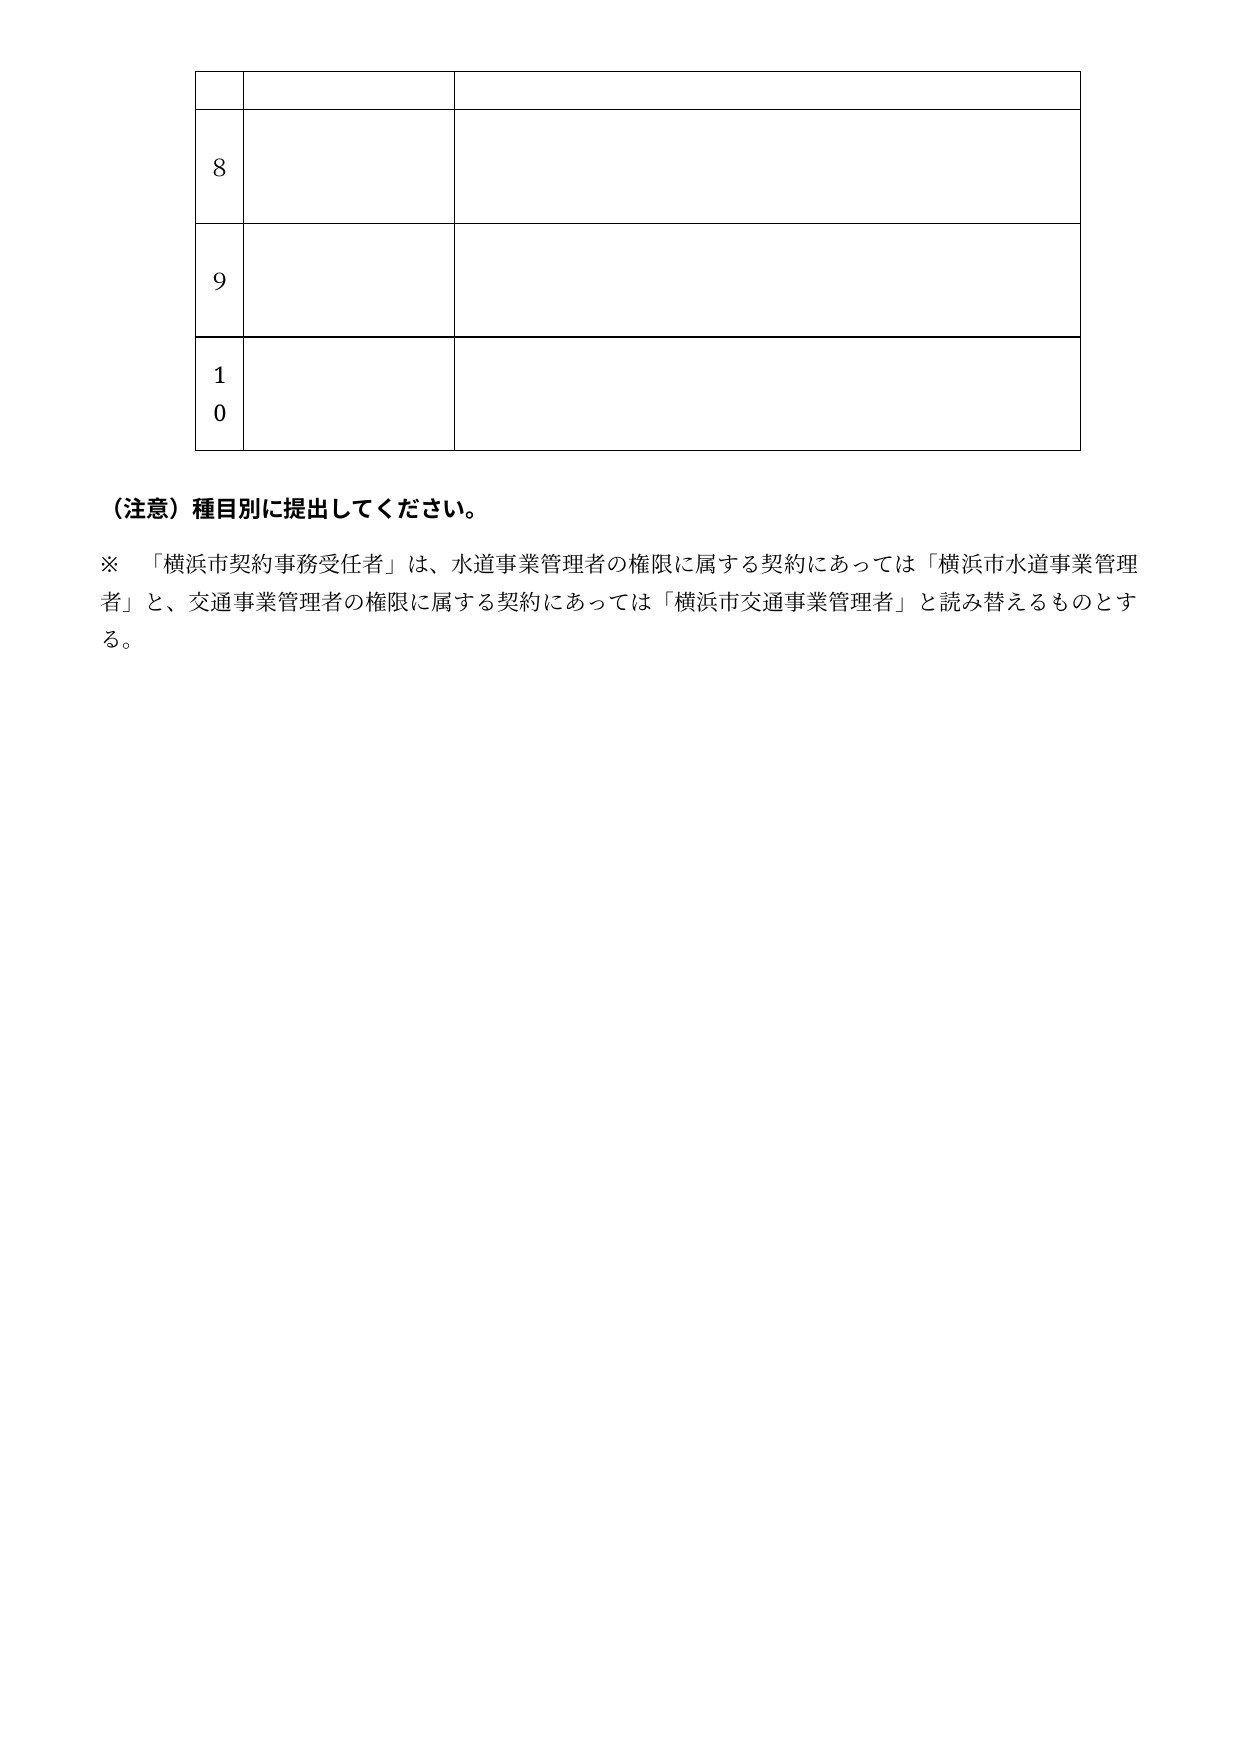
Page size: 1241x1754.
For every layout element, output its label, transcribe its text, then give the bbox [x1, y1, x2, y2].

text ※ 「横浜市契約事務受任者」は、水道事業管理者の権限に属する契約にあっては「横浜市水道事業管理者」と、交通事業管理者の権限に属する契約にあっては「横浜市交通事業管理者」と読み替えるものとする。 [100, 545, 1140, 657]
table_cell [244, 224, 454, 336]
table_cell [455, 338, 1080, 450]
table_cell [244, 72, 454, 109]
table_cell [455, 72, 1080, 109]
table_cell [455, 224, 1080, 336]
table_cell ９ [196, 224, 243, 336]
table_cell 10 [196, 338, 243, 450]
table_cell [244, 338, 454, 450]
text （注意）種目別に提出してください。 [100, 488, 1140, 526]
table_cell [455, 110, 1080, 223]
table_cell [244, 110, 454, 223]
table_cell ７ [196, 72, 243, 109]
table_cell ８ [196, 110, 243, 223]
